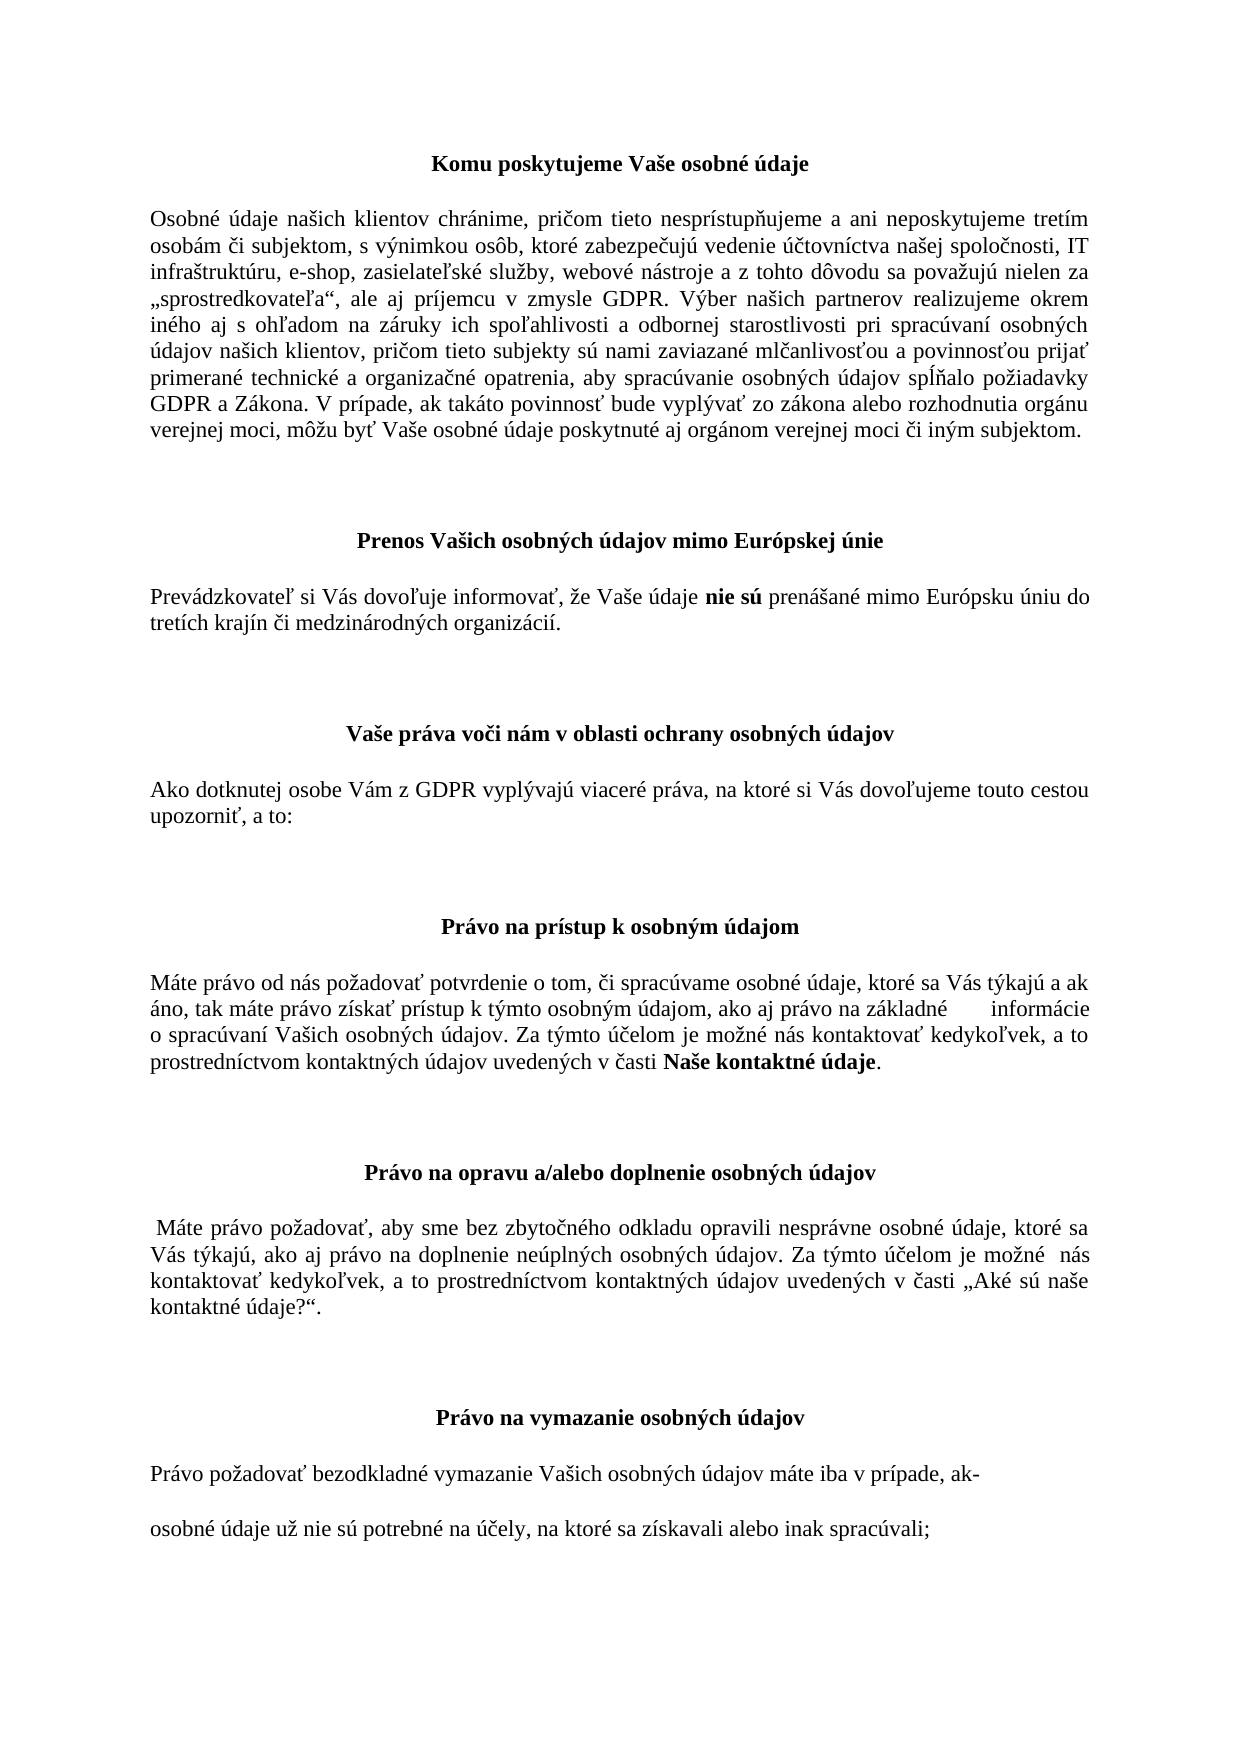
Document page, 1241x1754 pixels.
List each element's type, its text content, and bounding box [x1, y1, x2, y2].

text Ako dotknutej osobe Vám z GDPR vyplývajú viaceré práva, na ktoré si Vás dovoľujeme touto cestou upozorniť, a to: [150, 776, 1090, 828]
text Právo požadovať bezodkladné vymazanie Vašich osobných údajov máte iba v prípade, ak- [150, 1460, 1090, 1486]
text Máte právo požadovať, aby sme bez zbytočného odkladu opravili nesprávne osobné údaje, ktoré sa Vás týkajú, ako aj právo na doplnenie neúplných osobných údajov. Za týmto účelom je možné nás kontaktovať kedykoľvek, a to prostredníctvom kontaktných údajov uvedených v časti „Aké sú naše kontaktné údaje?“. [150, 1214, 1090, 1320]
text osobné údaje už nie sú potrebné na účely, na ktoré sa získavali alebo inak spracúvali; [150, 1516, 1090, 1542]
text Komu poskytujeme Vaše osobné údaje [150, 150, 1090, 176]
text Osobné údaje našich klientov chránime, pričom tieto nesprístupňujeme a ani neposkytujeme tretím osobám či subjektom, s výnimkou osôb, ktoré zabezpečujú vedenie účtovníctva našej spoločnosti, IT infraštruktúru, e-shop, zasielateľské služby, webové nástroje a z tohto dôvodu sa považujú nielen za „sprostredkovateľa“, ale aj príjemcu v zmysle GDPR. Výber našich partnerov realizujeme okrem iného aj s ohľadom na záruky ich spoľahlivosti a odbornej starostlivosti pri spracúvaní osobných údajov našich klientov, pričom tieto subjekty sú nami zaviazané mlčanlivosťou a povinnosťou prijať primerané technické a organizačné opatrenia, aby spracúvanie osobných údajov spĺňalo požiadavky GDPR a Zákona. V prípade, ak takáto povinnosť bude vyplývať zo zákona alebo rozhodnutia orgánu verejnej moci, môžu byť Vaše osobné údaje poskytnuté aj orgánom verejnej moci či iným subjektom. [150, 206, 1090, 443]
text Vaše práva voči nám v oblasti ochrany osobných údajov [150, 720, 1090, 747]
text Právo na opravu a/alebo doplnenie osobných údajov [150, 1159, 1090, 1185]
text Prenos Vašich osobných údajov mimo Európskej únie [150, 527, 1090, 554]
text Právo na vymazanie osobných údajov [150, 1404, 1090, 1431]
text Prevádzkovateľ si Vás dovoľuje informovať, že Vaše údaje nie sú prenášané mimo Európsku úniu do tretích krajín či medzinárodných organizácií. [150, 583, 1090, 636]
text Právo na prístup k osobným údajom [150, 913, 1090, 939]
text Máte právo od nás požadovať potvrdenie o tom, či spracúvame osobné údaje, ktoré sa Vás týkajú a ak áno, tak máte právo získať prístup k týmto osobným údajom, ako aj právo na základné informácie o spracúvaní Vašich osobných údajov. Za týmto účelom je možné nás kontaktovať kedykoľvek, a to prostredníctvom kontaktných údajov uvedených v časti Naše kontaktné údaje. [150, 969, 1090, 1074]
